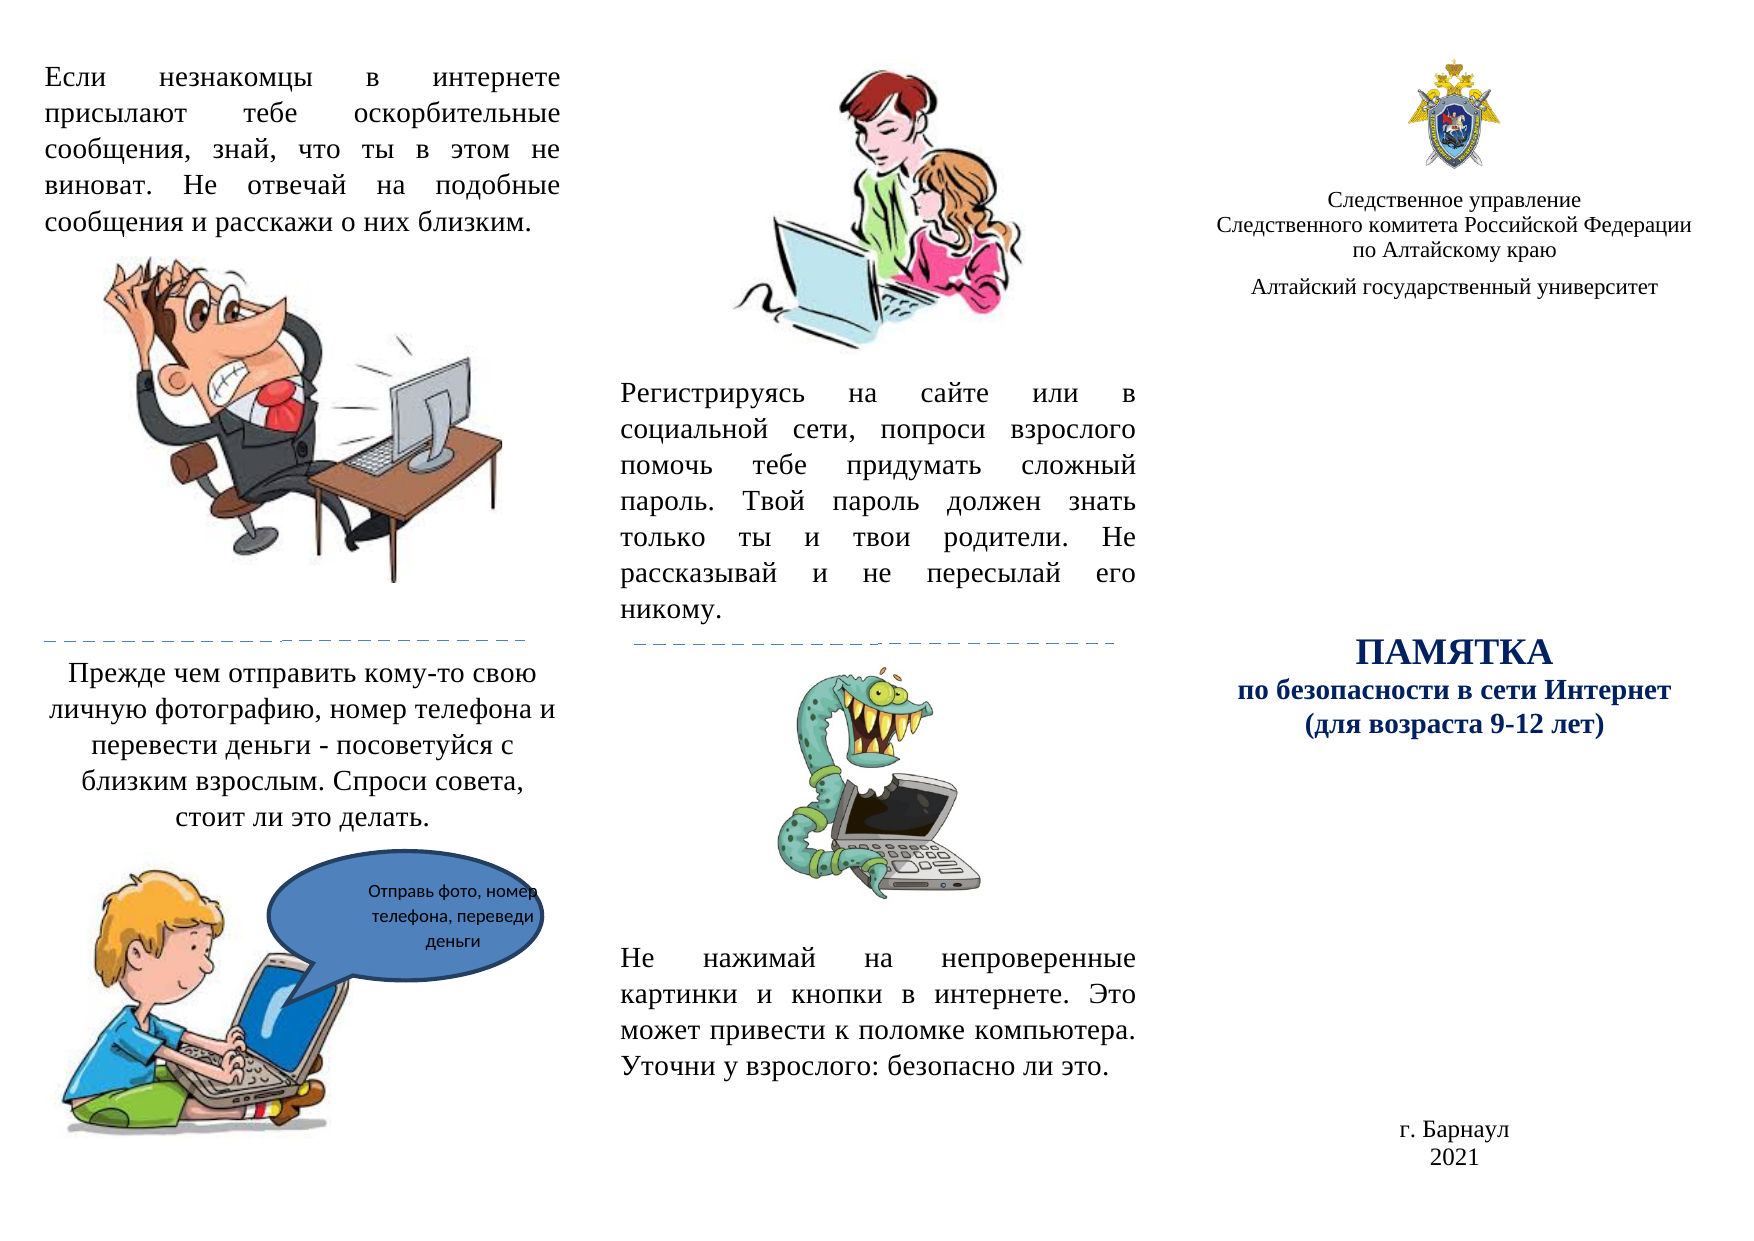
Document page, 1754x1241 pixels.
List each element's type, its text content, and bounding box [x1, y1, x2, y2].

picture [103, 256, 503, 583]
text Если незнакомцы в интернете присылают тебе оскорбительные сообщения, знай, что ты в этом не виноват. Не отвечай на подобные сообщения и расскажи о них близким. [44, 59, 561, 237]
picture [44, 852, 367, 1148]
text 2021 [1196, 1142, 1713, 1171]
text Следственного комитета Российской Федерации по Алтайскому краю [1196, 212, 1713, 262]
text г. Барнаул [1196, 1114, 1713, 1142]
text Алтайский государственный университет [1196, 275, 1713, 300]
text ПАМЯТКА [1196, 629, 1713, 672]
text Не нажимай на непроверенные картинки и кнопки в интернете. Это может привести к поломке компьютера. Уточни у взрослого: безопасно ли это. [620, 940, 1137, 1082]
text Следственное управление [1196, 187, 1713, 212]
text Прежде чем отправить кому-то свою личную фотографию, номер телефона и перевести деньги - посоветуйся с близким взрослым. Спроси совета, стоит ли это делать. [44, 655, 561, 833]
text (для возраста 9-12 лет) [1196, 706, 1713, 739]
text по безопасности в сети Интернет [1196, 672, 1713, 706]
picture [1399, 59, 1510, 169]
picture [620, 644, 1137, 921]
picture [719, 59, 1038, 356]
text Регистрируясь на сайте или в социальной сети, попроси взрослого помочь тебе придумать сложный пароль. Твой пароль должен знать только ты и твои родители. Не рассказывай и не пересылай его никому. [620, 375, 1137, 625]
